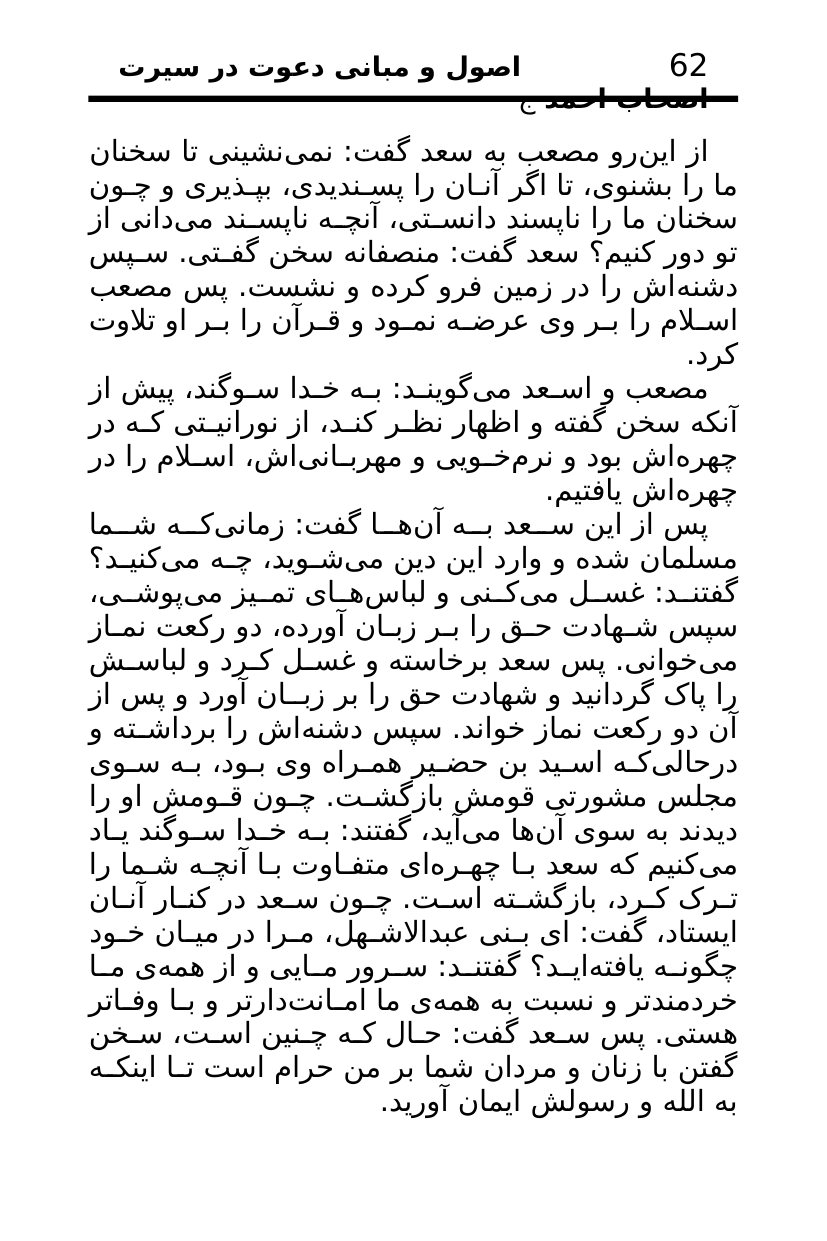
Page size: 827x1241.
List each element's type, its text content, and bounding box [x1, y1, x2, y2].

text از این‌رو مصعب به سعد گفت: نمی‌نشینی تا سخنان ما را بشنوی، تا اگر آنان را پسندیدی، بپذیری و چون سخنان ما را ناپسند دانستی، آنچه ناپسند می‌دانی از تو دور کنیم؟ سعد گفت: منصفانه سخن گفتی. سپس دشنه‌اش را در زمین فرو کرده و نشست. پس مصعب اسلام را بر وی عرضه نمود و قرآن را بر او تلاوت کرد. [89, 134, 738, 372]
text پس از این سعد به آن‌ها گفت: زمانی‌که شما مسلمان شده و وارد این دین می‌شوید، چه می‌کنید؟ گفتند: غسل می‌کنی و لباس‌های تمیز می‌پوشی، سپس شهادت حق را بر زبان آورده، دو رکعت نماز می‌خوانی. پس سعد برخاسته و غسل کرد و لباسش را پاک گردانید و شهادت حق را بر زبان آورد و پس از آن دو رکعت نماز خواند. سپس دشنه‌اش را برداشته و درحالی‌که اسید بن حضیر همراه وی بود، به سوی مجلس مشورتی قومش بازگشت. چون قومش او را دیدند به سوی آن‌ها می‌آید، گفتند: به خدا سوگند یاد می‌کنیم که سعد با چهره‌ای متفاوت با آنچه شما را ترک کرد، بازگشته است. چون سعد در کنار آنان ایستاد، گفت: ای بنی عبدالاشهل، مرا در میان خود چگونه یافته‌اید؟ گفتند: سرور مایی و از همه‌ی ما خردمندتر و نسبت به همه‌ی ما امانت‌دارتر و با وفاتر هستی. پس سعد گفت: حال که چنین است، سخن گفتن با زنان و مردان شما بر من حرام است تا اینکه به الله و رسولش ایمان آورید. [89, 507, 738, 1119]
text مصعب و اسعد می‌گویند: به خدا سوگند، پیش از آنکه سخن گفته و اظهار نظر کند، از نورانیتی که در چهره‌اش بود و نرم‌خویی و مهربانی‌اش، اسلام را در چهره‌اش یافتیم. [89, 372, 738, 507]
